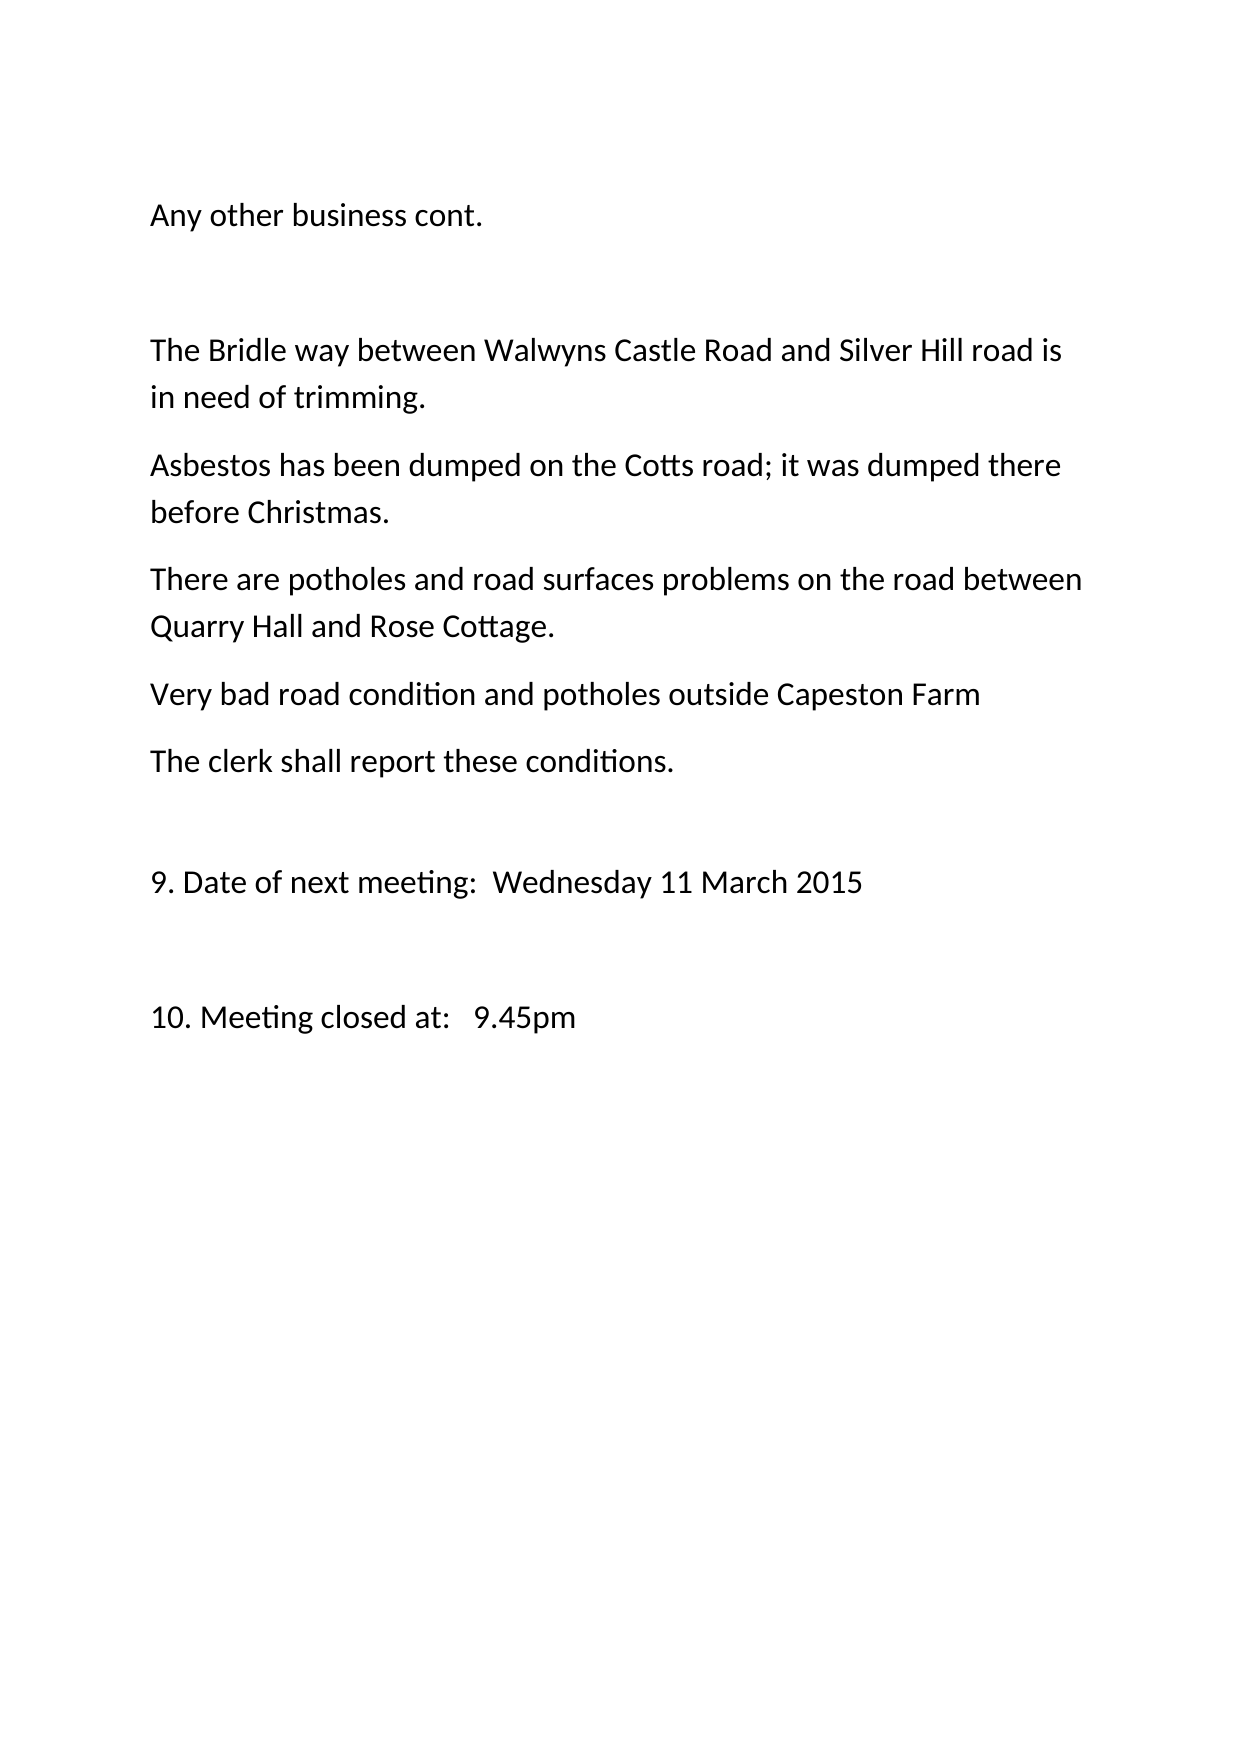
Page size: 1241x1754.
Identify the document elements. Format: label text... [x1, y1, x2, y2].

text Any other business cont. [150, 194, 1090, 235]
text 10. Meeting closed at: 9.45pm [150, 996, 1090, 1037]
text The Bridle way between Walwyns Castle Road and Silver Hill road is in need of trimming. [150, 329, 1090, 417]
text There are potholes and road surfaces problems on the road between Quarry Hall and Rose Cottage. [150, 558, 1090, 646]
text The clerk shall report these conditions. [150, 740, 1090, 781]
text Very bad road condition and potholes outside Capeston Farm [150, 673, 1090, 713]
text 9. Date of next meeting: Wednesday 11 March 2015 [150, 861, 1090, 902]
text Asbestos has been dumped on the Cotts road; it was dumped there before Christmas. [150, 444, 1090, 531]
